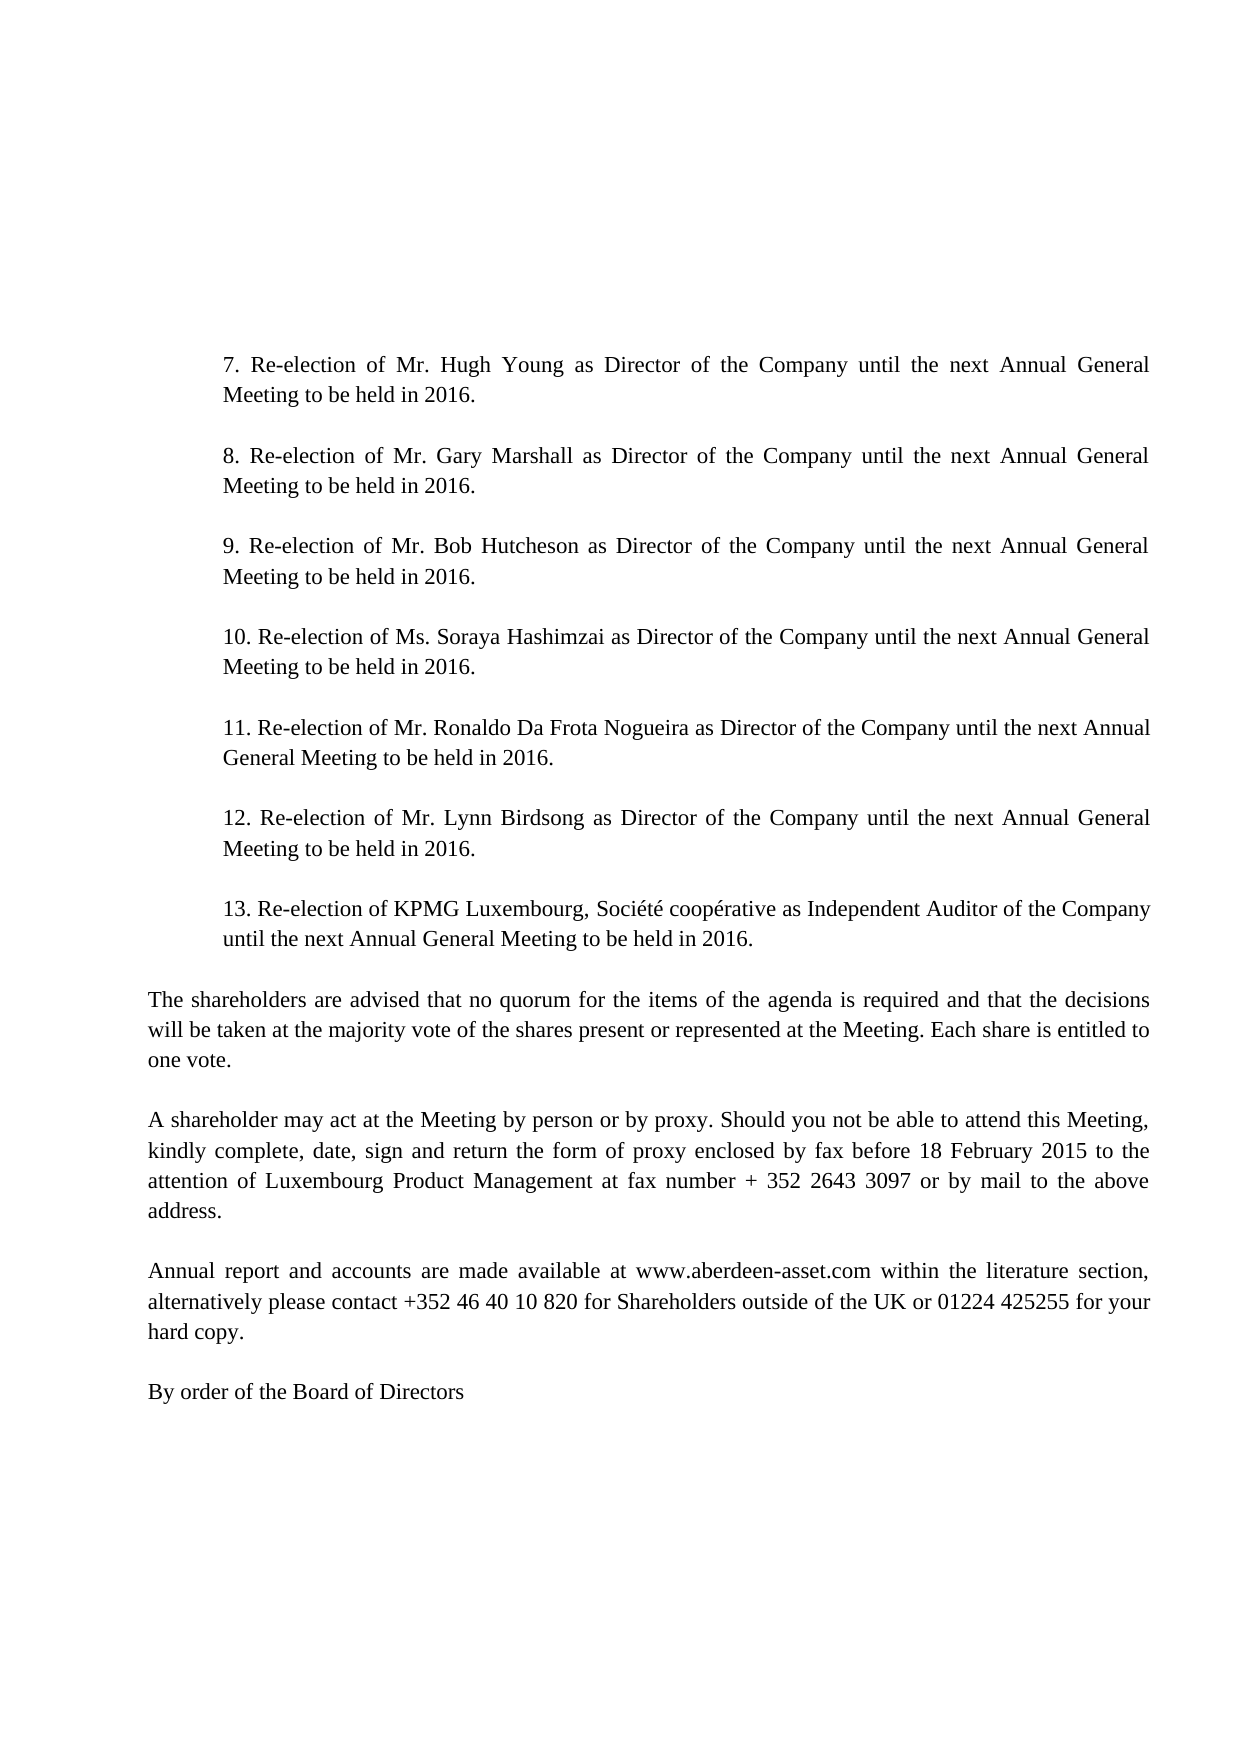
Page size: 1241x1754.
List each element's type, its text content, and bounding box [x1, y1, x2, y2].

text 13. Re-election of KPMG Luxembourg, Société coopérative as Independent Auditor of the Company until the next Annual General Meeting to be held in 2016. [223, 895, 1152, 952]
text Annual report and accounts are made available at www.aberdeen-asset.com within the literature section, alternatively please contact +352 46 40 10 820 for Shareholders outside of the UK or 01224 425255 for your hard copy. [148, 1257, 1152, 1344]
text The shareholders are advised that no quorum for the items of the agenda is required and that the decisions will be taken at the majority vote of the shares present or represented at the Meeting. Each share is entitled to one vote. [148, 986, 1152, 1072]
text 11. Re-election of Mr. Ronaldo Da Frota Nogueira as Director of the Company until the next Annual General Meeting to be held in 2016. [223, 714, 1152, 770]
text A shareholder may act at the Meeting by person or by proxy. Should you not be able to attend this Meeting, kindly complete, date, sign and return the form of proxy enclosed by fax before 18 February 2015 to the attention of Luxembourg Product Management at fax number + 352 2643 3097 or by mail to the above address. [148, 1106, 1152, 1223]
text By order of the Board of Directors [148, 1378, 1152, 1405]
text 9. Re-election of Mr. Bob Hutcheson as Director of the Company until the next Annual General Meeting to be held in 2016. [223, 532, 1152, 589]
text 10. Re-election of Ms. Soraya Hashimzai as Director of the Company until the next Annual General Meeting to be held in 2016. [223, 623, 1152, 680]
text 8. Re-election of Mr. Gary Marshall as Director of the Company until the next Annual General Meeting to be held in 2016. [223, 442, 1152, 498]
text 12. Re-election of Mr. Lynn Birdsong as Director of the Company until the next Annual General Meeting to be held in 2016. [223, 804, 1152, 861]
text 7. Re-election of Mr. Hugh Young as Director of the Company until the next Annual General Meeting to be held in 2016. [223, 351, 1152, 408]
